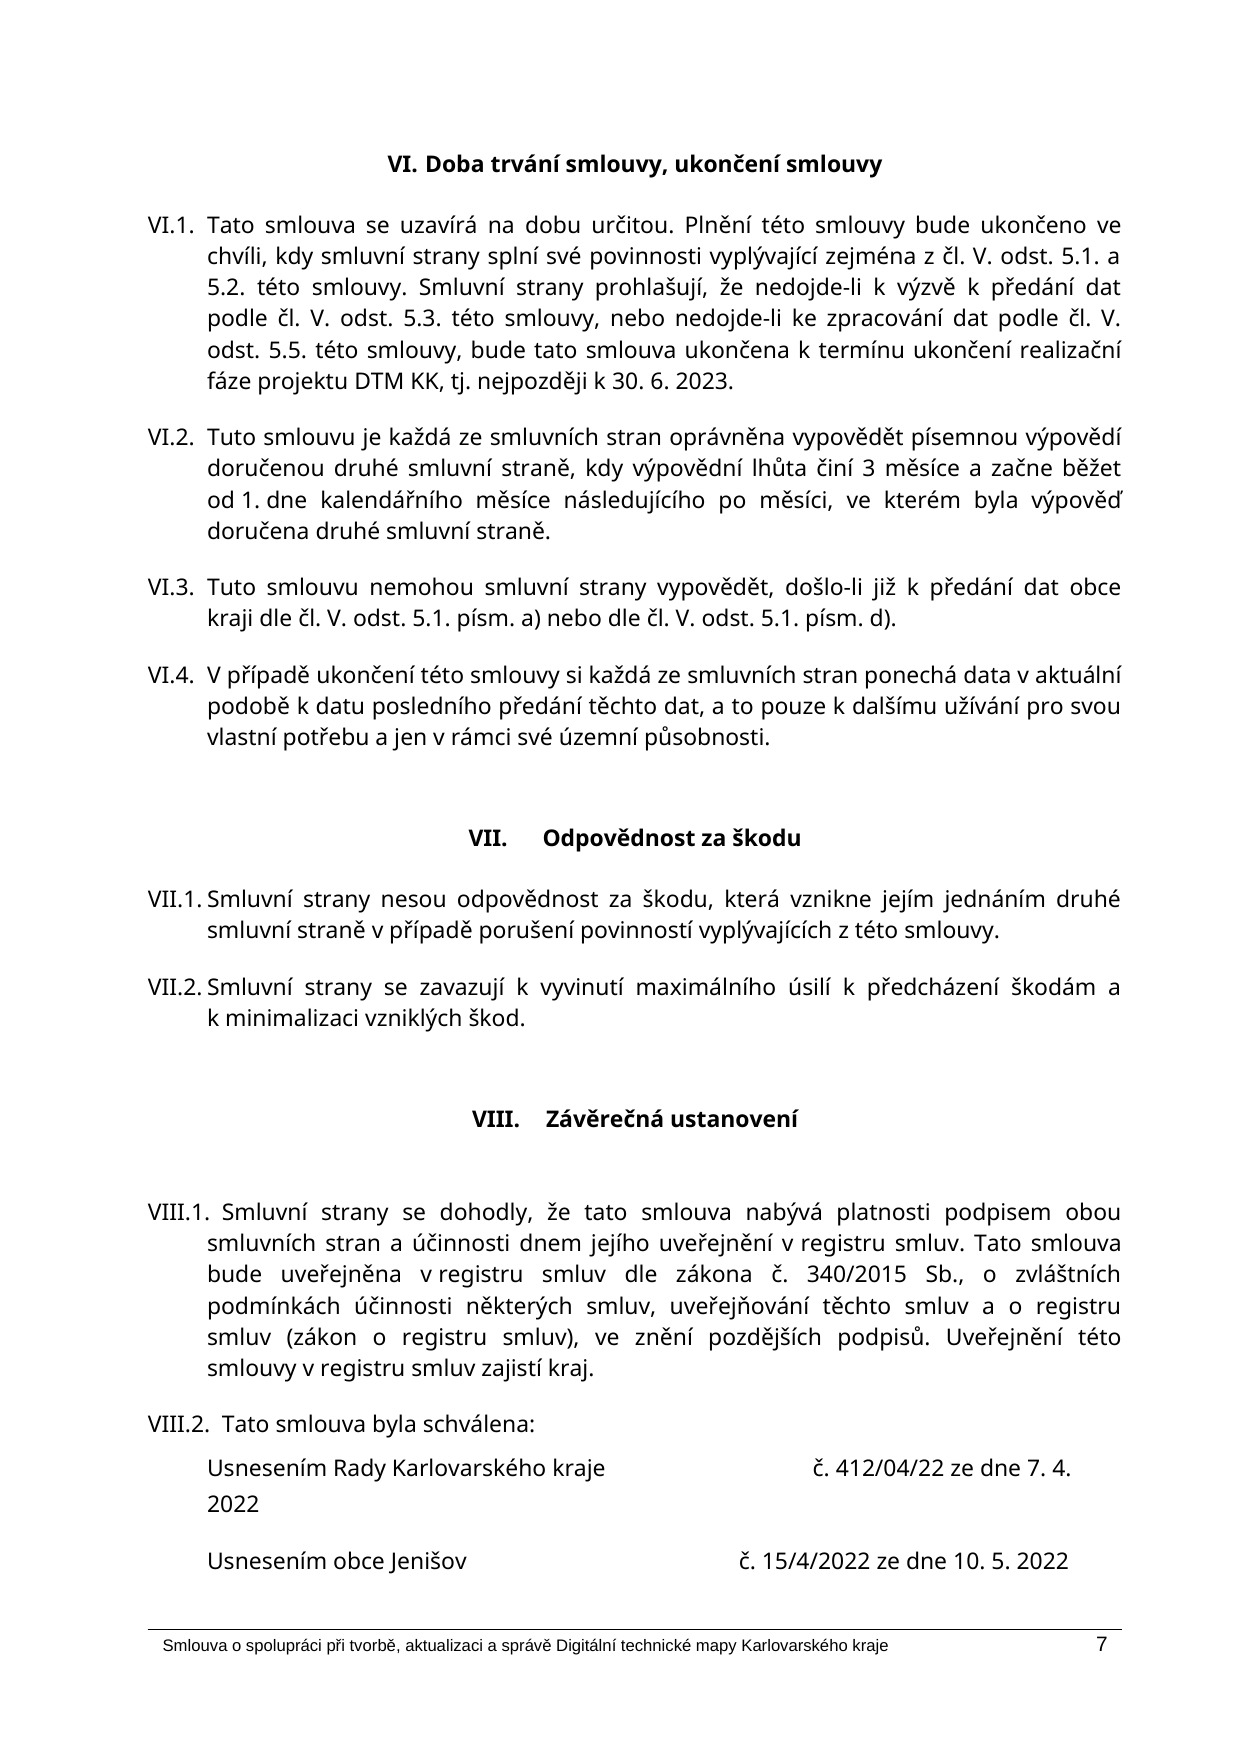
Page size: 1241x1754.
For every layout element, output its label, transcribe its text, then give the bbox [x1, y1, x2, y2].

text Usnesením Rady Karlovarského kraje č. 412/04/22 ze dne 7. 4. 2022 [207, 1452, 1122, 1519]
subtitle Tato smlouva se uzavírá na dobu určitou. Plnění této smlouvy bude ukončeno ve chvíli, kdy smluvní strany splní své povinnosti vyplývající zejména z čl. V. odst. 5.1. a 5.2. této smlouvy. Smluvní strany prohlašují, že nedojde-li k výzvě k předání dat podle čl. V. odst. 5.3. této smlouvy, nebo nedojde-li ke zpracování dat podle čl. V. odst. 5.5. této smlouvy, bude tato smlouva ukončena k termínu ukončení realizační fáze projektu DTM KK, tj. nejpozději k 30. 6. 2023. [148, 209, 1122, 396]
subtitle V případě ukončení této smlouvy si každá ze smluvních stran ponechá data v aktuální podobě k datu posledního předání těchto dat, a to pouze k dalšímu užívání pro svou vlastní potřebu a jen v rámci své územní působnosti. [148, 659, 1122, 752]
subtitle Smluvní strany se zavazují k vyvinutí maximálního úsilí k předcházení škodám a k minimalizaci vzniklých škod. [148, 971, 1122, 1033]
text Usnesením obce Jenišov č. 15/4/2022 ze dne 10. 5. 2022 [207, 1545, 1122, 1576]
subtitle Závěrečná ustanovení [148, 1103, 1122, 1134]
subtitle Tato smlouva byla schválena: [148, 1408, 1122, 1439]
subtitle Smluvní strany nesou odpovědnost za škodu, která vznikne jejím jednáním druhé smluvní straně v případě porušení povinností vyplývajících z této smlouvy. [148, 883, 1122, 946]
subtitle Smluvní strany se dohodly, že tato smlouva nabývá platnosti podpisem obou smluvních stran a účinnosti dnem jejího uveřejnění v registru smluv. Tato smlouva bude uveřejněna v registru smluv dle zákona č. 340/2015 Sb., o zvláštních podmínkách účinnosti některých smluv, uveřejňování těchto smluv a o registru smluv (zákon o registru smluv), ve znění pozdějších podpisů. Uveřejnění této smlouvy v registru smluv zajistí kraj. [148, 1196, 1122, 1383]
subtitle Odpovědnost za škodu [148, 822, 1122, 853]
subtitle Tuto smlouvu nemohou smluvní strany vypovědět, došlo-li již k předání dat obce kraji dle čl. V. odst. 5.1. písm. a) nebo dle čl. V. odst. 5.1. písm. d). [148, 571, 1122, 634]
subtitle Doba trvání smlouvy, ukončení smlouvy [148, 148, 1122, 179]
subtitle Tuto smlouvu je každá ze smluvních stran oprávněna vypovědět písemnou výpovědí doručenou druhé smluvní straně, kdy výpovědní lhůta činí 3 měsíce a začne běžet od 1. dne kalendářního měsíce následujícího po měsíci, ve kterém byla výpověď doručena druhé smluvní straně. [148, 421, 1122, 546]
